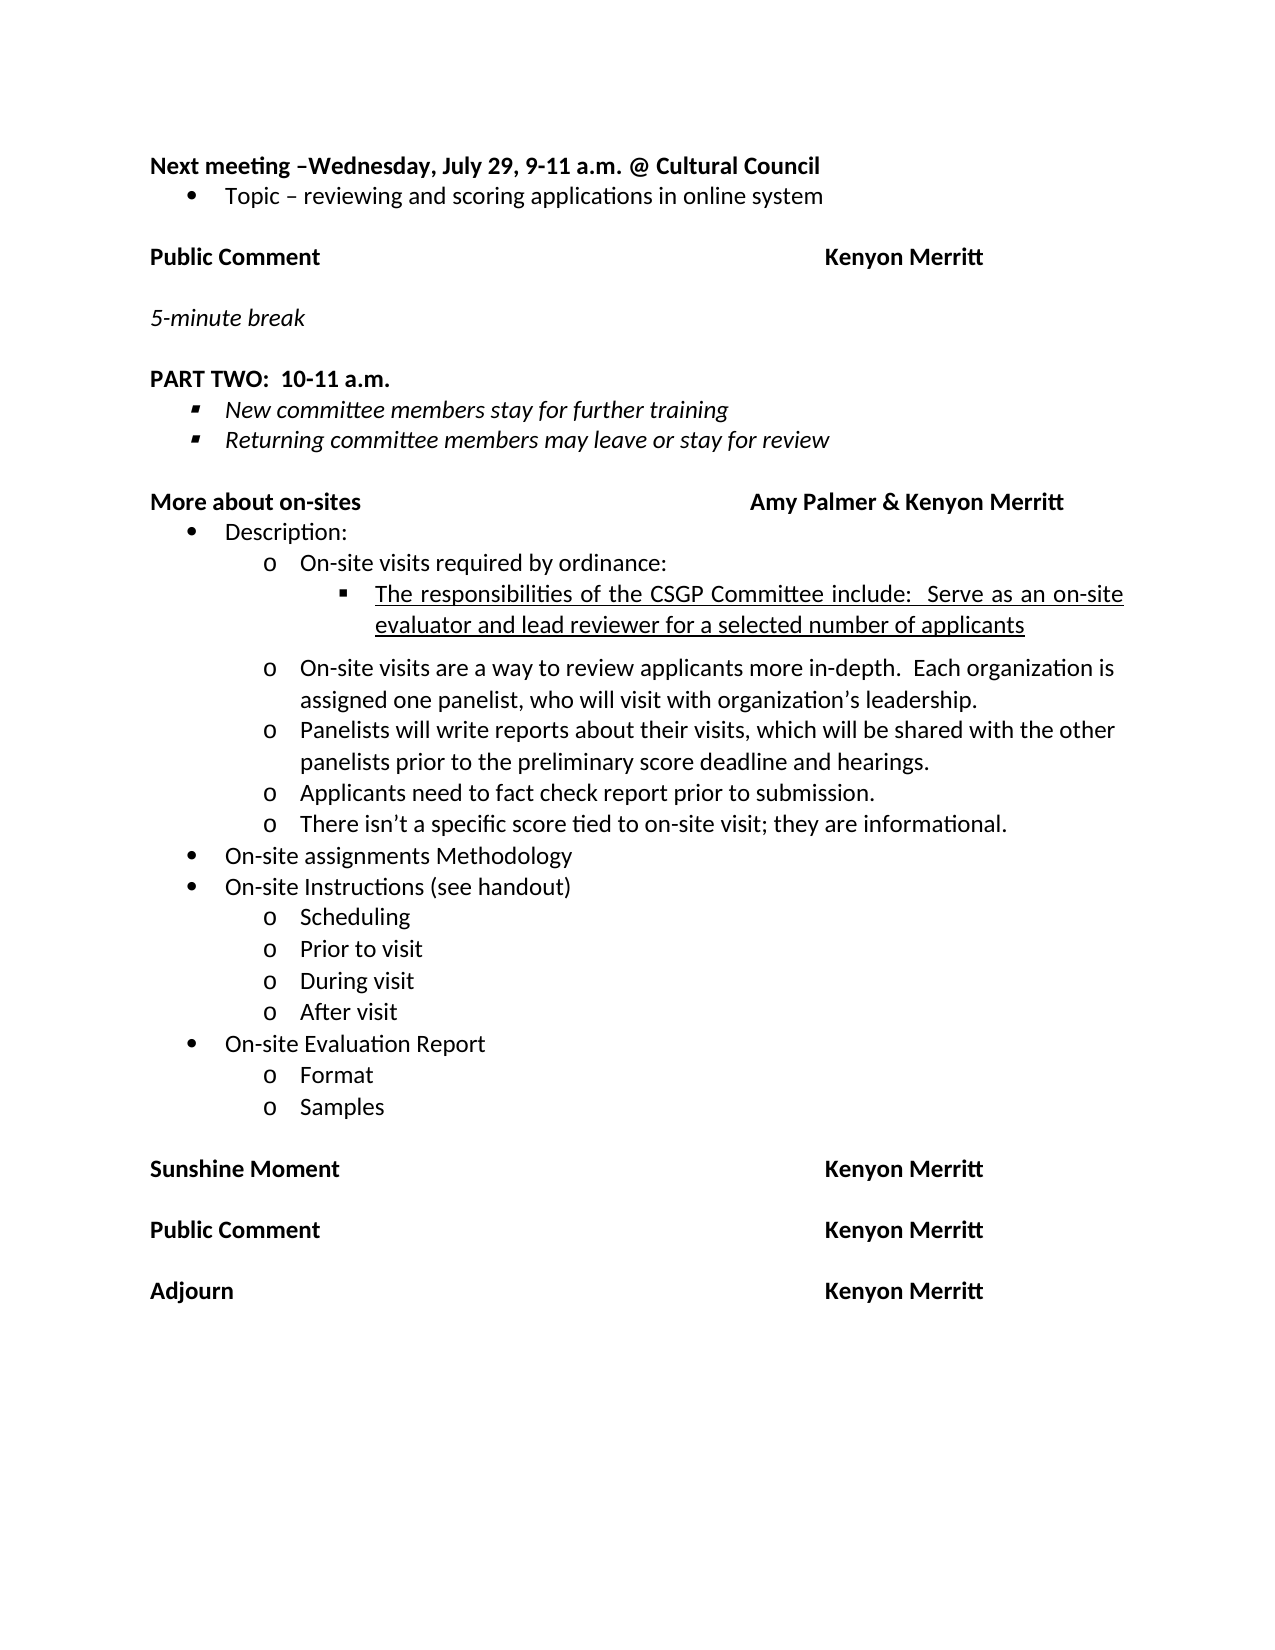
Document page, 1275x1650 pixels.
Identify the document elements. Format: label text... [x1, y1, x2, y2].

list On-site visits are a way to review applicants more in-depth. Each organization is assigned one panelist, who will visit with organization’s leadership. [262, 652, 1125, 714]
text Adjourn Kenyon Merritt [150, 1275, 1125, 1306]
list Returning committee members may leave or stay for review [187, 425, 1125, 455]
list Prior to visit [262, 933, 1125, 965]
list Topic – reviewing and scoring applications in online system [187, 181, 1125, 211]
list There isn’t a specific score tied to on-site visit; they are informational. [262, 808, 1125, 840]
text PART TWO: 10-11 a.m. [150, 364, 1125, 394]
text 5-minute break [150, 303, 1125, 333]
text Next meeting –Wednesday, July 29, 9-11 a.m. @ Cultural Council [150, 150, 1125, 181]
text Sunshine Moment Kenyon Merritt [150, 1153, 1125, 1183]
list During visit [262, 965, 1125, 997]
list Applicants need to fact check report prior to submission. [262, 777, 1125, 808]
text More about on-sites Amy Palmer & Kenyon Merritt [150, 486, 1125, 516]
list New committee members stay for further training [187, 394, 1125, 425]
text Public Comment Kenyon Merritt [150, 242, 1125, 272]
list Scheduling [262, 901, 1125, 933]
list Samples [262, 1091, 1125, 1122]
list The responsibilities of the CSGP Committee include: Serve as an on-site evaluator and lead reviewer for a selected number of applicants [337, 578, 1125, 639]
list Format [262, 1059, 1125, 1091]
text Public Comment Kenyon Merritt [150, 1214, 1125, 1244]
list Description: [187, 516, 1125, 547]
list Panelists will write reports about their visits, which will be shared with the other panelists prior to the preliminary score deadline and hearings. [262, 714, 1125, 777]
list On-site Instructions (see handout) [187, 871, 1125, 901]
list On-site Evaluation Report [187, 1028, 1125, 1059]
list After visit [262, 997, 1125, 1028]
list On-site visits required by ordinance: [262, 547, 1125, 578]
list On-site assignments Methodology [187, 840, 1125, 871]
